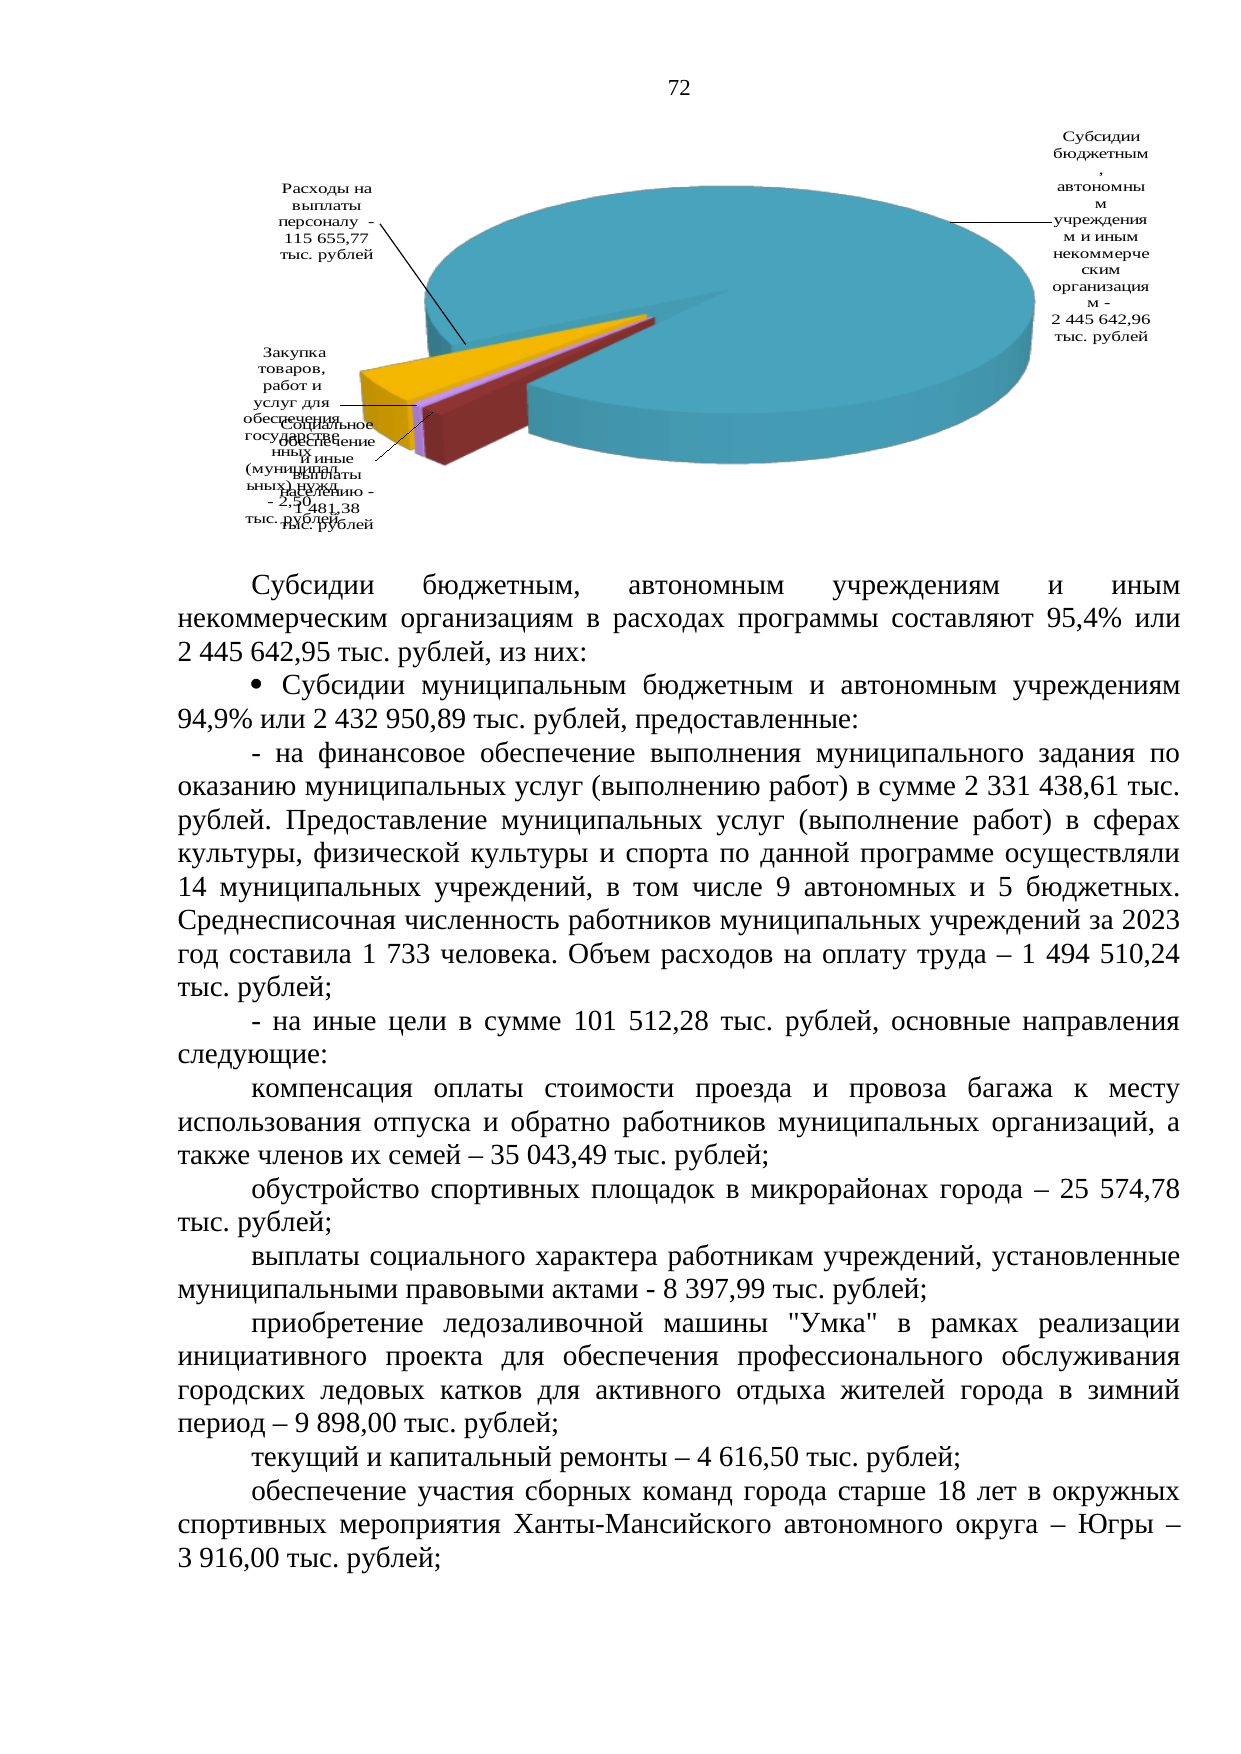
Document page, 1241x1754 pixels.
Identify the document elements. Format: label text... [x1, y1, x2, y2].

text обустройство спортивных площадок в микрорайонах города – 25 574,78 тыс. рублей; [177, 1171, 1181, 1238]
text Субсидии бюджетным, автономным учреждениям и иным некоммерческим организациям в расходах программы составляют 95,4% или 2 445 642,95 тыс. рублей, из них: [177, 567, 1181, 667]
text компенсация оплаты стоимости проезда и провоза багажа к месту использования отпуска и обратно работников муниципальных организаций, а также членов их семей – 35 043,49 тыс. рублей; [177, 1070, 1181, 1171]
text обеспечение участия сборных команд города старше 18 лет в окружных спортивных мероприятия Ханты-Мансийского автономного округа – Югры – 3 916,00 тыс. рублей; [177, 1473, 1181, 1573]
text - на финансовое обеспечение выполнения муниципального задания по оказанию муниципальных услуг (выполнению работ) в сумме 2 331 438,61 тыс. рублей. Предоставление муниципальных услуг (выполнение работ) в сферах культуры, физической культуры и спорта по данной программе осуществляли 14 муниципальных учреждений, в том числе 9 автономных и 5 бюджетных. Среднесписочная численность работников муниципальных учреждений за 2023 год составила 1 733 человека. Объем расходов на оплату труда – 1 494 510,24 тыс. рублей; [177, 735, 1181, 1003]
text выплаты социального характера работникам учреждений, установленные муниципальными правовыми актами - 8 397,99 тыс. рублей; [177, 1238, 1181, 1305]
text приобретение ледозаливочной машины "Умка" в рамках реализации инициативного проекта для обеспечения профессионального обслуживания городских ледовых катков для активного отдыха жителей города в зимний период – 9 898,00 тыс. рублей; [177, 1305, 1181, 1439]
text - на иные цели в сумме 101 512,28 тыс. рублей, основные направления следующие: [177, 1003, 1181, 1070]
list Субсидии муниципальным бюджетным и автономным учреждениям 94,9% или 2 432 950,89 тыс. рублей, предоставленные: [177, 667, 1181, 735]
text текущий и капитальный ремонты – 4 616,50 тыс. рублей; [177, 1439, 1181, 1473]
